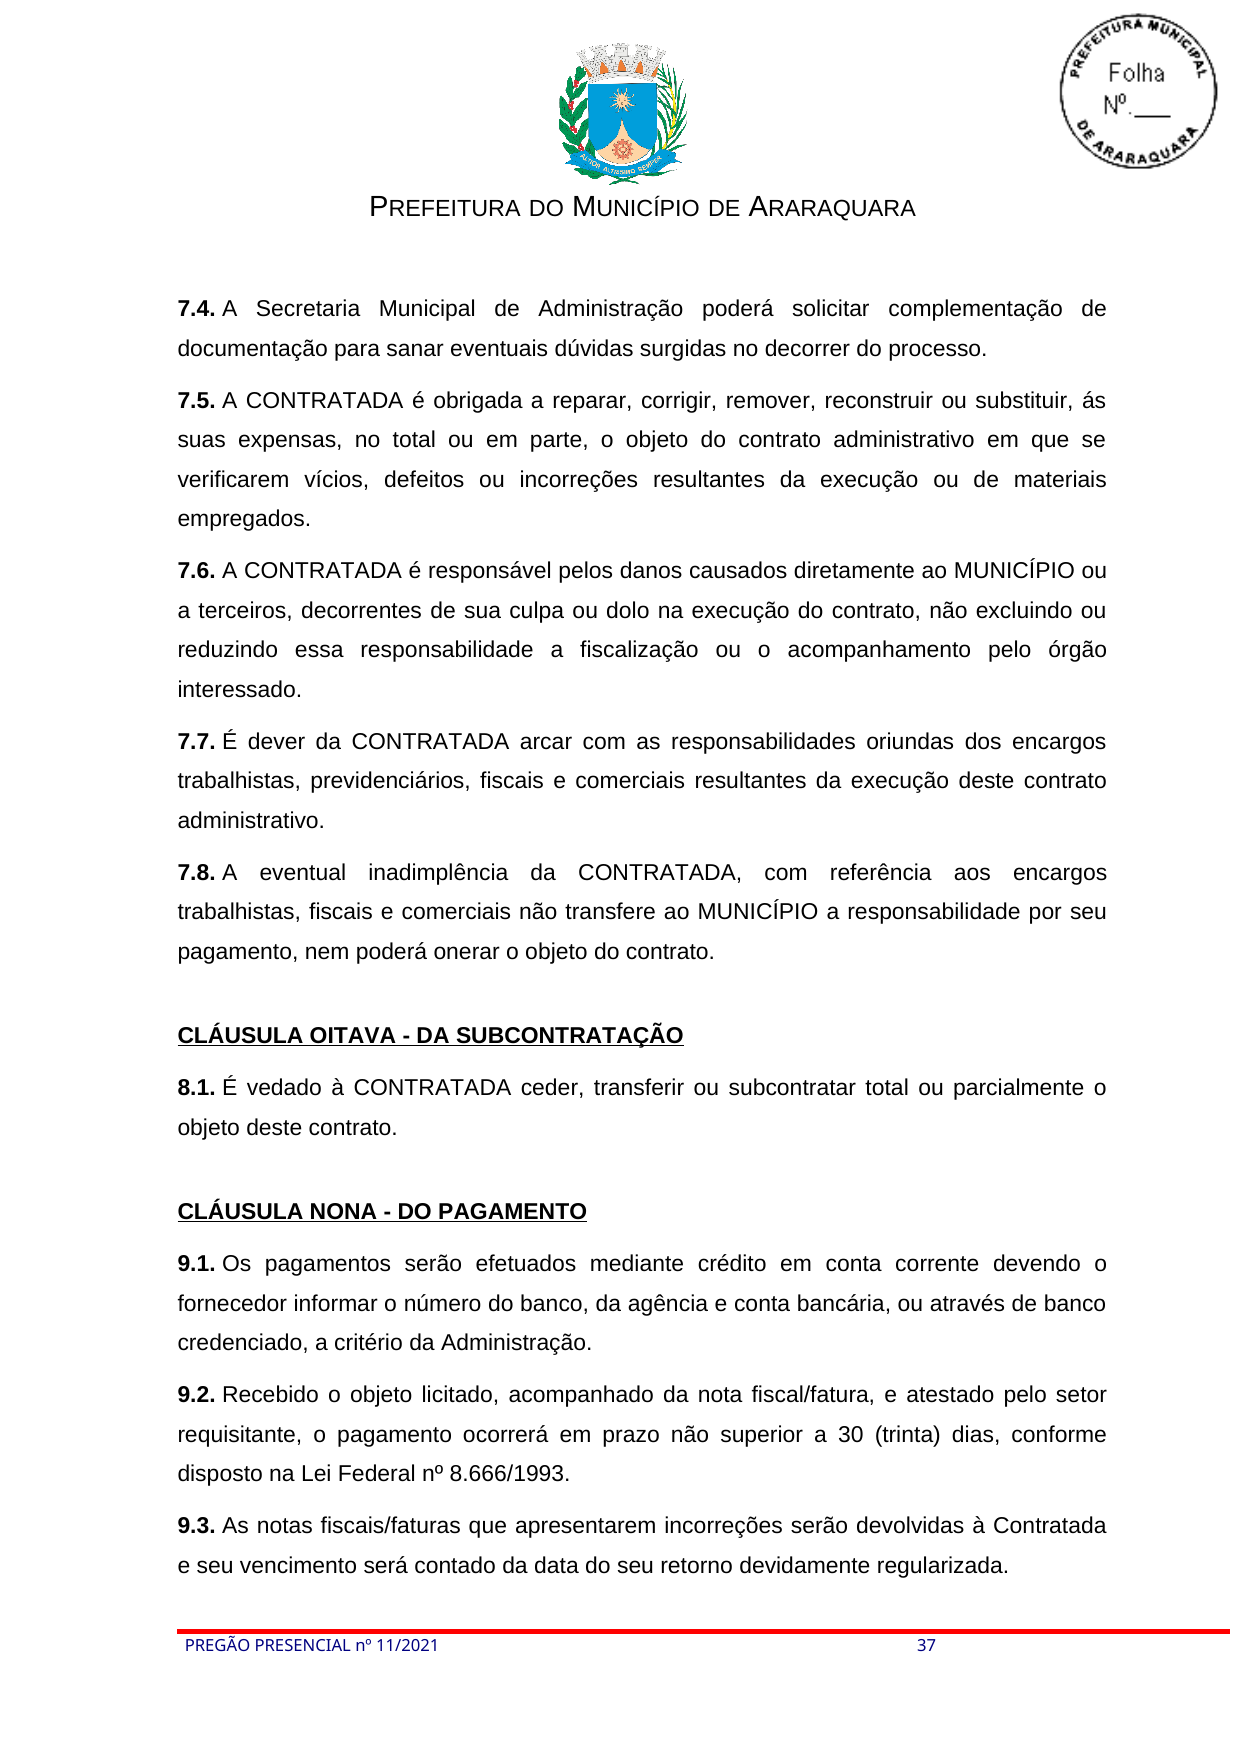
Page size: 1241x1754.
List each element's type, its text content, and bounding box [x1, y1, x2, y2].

list A CONTRATADA é responsável pelos danos causados diretamente ao MUNICÍPIO ou a terceiros, decorrentes de sua culpa ou dolo na execução do contrato, não excluindo ou reduzindo essa responsabilidade a fiscalização ou o acompanhamento pelo órgão interessado. [177, 557, 1107, 702]
text CLÁUSULA NONA - DO PAGAMENTO [177, 1198, 1107, 1224]
list É vedado à CONTRATADA ceder, transferir ou subcontratar total ou parcialmente o objeto deste contrato. [177, 1074, 1107, 1140]
list A CONTRATADA é obrigada a reparar, corrigir, remover, reconstruir ou substituir, ás suas expensas, no total ou em parte, o objeto do contrato administrativo em que se verificarem vícios, defeitos ou incorreções resultantes da execução ou de materiais empregados. [177, 387, 1107, 532]
list As notas fiscais/faturas que apresentarem incorreções serão devolvidas à Contratada e seu vencimento será contado da data do seu retorno devidamente regularizada. [177, 1512, 1107, 1578]
list Recebido o objeto licitado, acompanhado da nota fiscal/fatura, e atestado pelo setor requisitante, o pagamento ocorrerá em prazo não superior a 30 (trinta) dias, conforme disposto na Lei Federal nº 8.666/1993. [177, 1381, 1107, 1486]
picture [1057, 7, 1228, 174]
list Os pagamentos serão efetuados mediante crédito em conta corrente devendo o fornecedor informar o número do banco, da agência e conta bancária, ou através de banco credenciado, a critério da Administração. [177, 1250, 1107, 1356]
text CLÁUSULA OITAVA - DA SUBCONTRATAÇÃO [177, 1022, 1107, 1048]
list A eventual inadimplência da CONTRATADA, com referência aos encargos trabalhistas, fiscais e comerciais não transfere ao MUNICÍPIO a responsabilidade por seu pagamento, nem poderá onerar o objeto do contrato. [177, 859, 1107, 964]
picture [546, 29, 695, 190]
list É dever da CONTRATADA arcar com as responsabilidades oriundas dos encargos trabalhistas, previdenciários, fiscais e comerciais resultantes da execução deste contrato administrativo. [177, 728, 1107, 833]
list A Secretaria Municipal de Administração poderá solicitar complementação de documentação para sanar eventuais dúvidas surgidas no decorrer do processo. [177, 295, 1107, 361]
